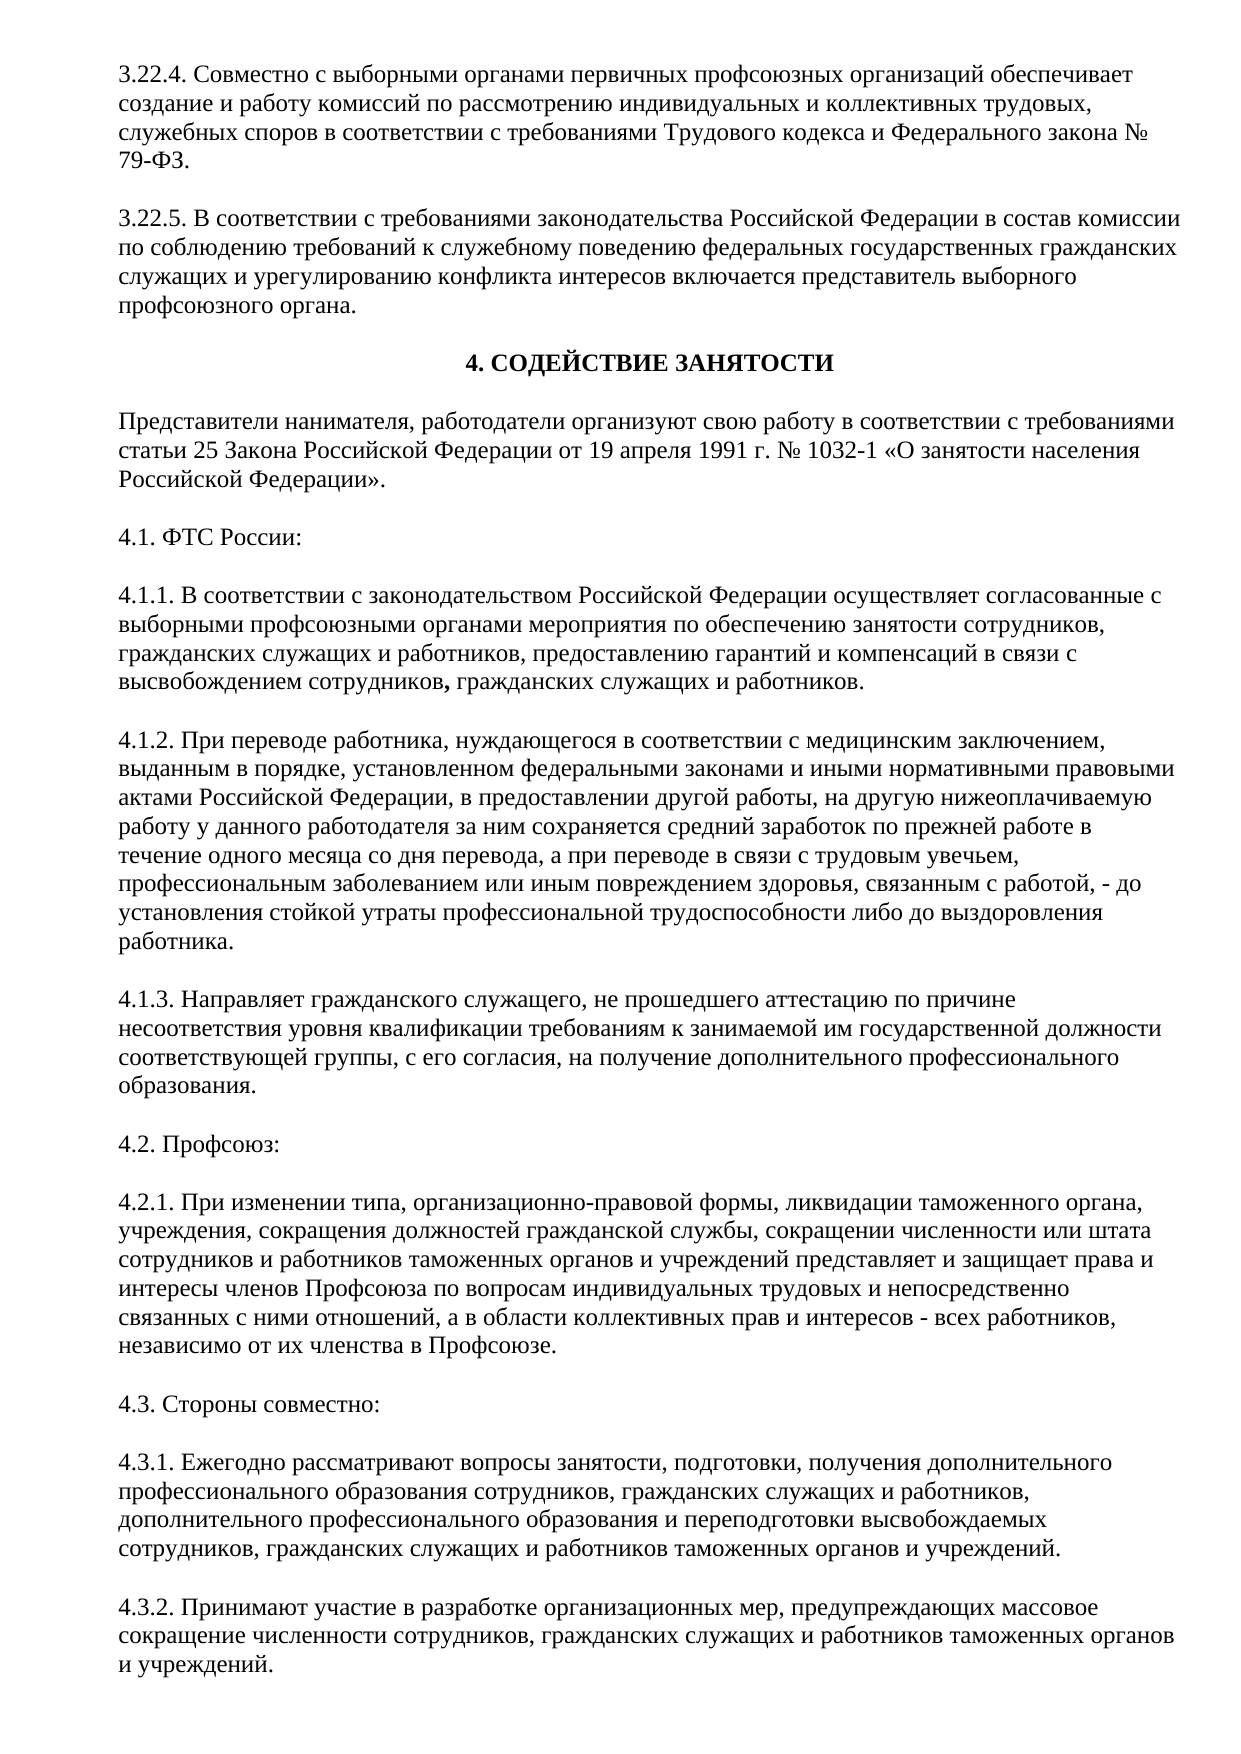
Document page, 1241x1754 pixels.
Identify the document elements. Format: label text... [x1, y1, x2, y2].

text 4.2.1. При изменении типа, организационно-правовой формы, ликвидации таможенного органа, учреждения, сокращения должностей гражданской службы, сокращении численности или штата сотрудников и работников таможенных органов и учреждений представляет и защищает права и интересы членов Профсоюза по вопросам индивидуальных трудовых и непосредственно связанных с ними отношений, а в области коллективных прав и интересов - всех работников, независимо от их членства в Профсоюзе. [118, 1187, 1181, 1359]
text 3.22.5. В соответствии с требованиями законодательства Российской Федерации в состав комиссии по соблюдению требований к служебному поведению федеральных государственных гражданских служащих и урегулированию конфликта интересов включается представитель выборного профсоюзного органа. [118, 203, 1181, 318]
text Представители нанимателя, работодатели организуют свою работу в соответствии с требованиями статьи 25 Закона Российской Федерации от 19 апреля 1991 г. № 1032-1 «О занятости населения Российской Федерации». [118, 406, 1181, 492]
text 4.3.1. Ежегодно рассматривают вопросы занятости, подготовки, получения дополнительного профессионального образования сотрудников, гражданских служащих и работников, дополнительного профессионального образования и переподготовки высвобождаемых сотрудников, гражданских служащих и работников таможенных органов и учреждений. [118, 1447, 1181, 1562]
text 4.1.2. При переводе работника, нуждающегося в соответствии с медицинским заключением, выданным в порядке, установленном федеральными законами и иными нормативными правовыми актами Российской Федерации, в предоставлении другой работы, на другую нижеоплачиваемую работу у данного работодателя за ним сохраняется средний заработок по прежней работе в течение одного месяца со дня перевода, а при переводе в связи с трудовым увечьем, профессиональным заболеванием или иным повреждением здоровья, связанным с работой, - до установления стойкой утраты профессиональной трудоспособности либо до выздоровления работника. [118, 725, 1181, 955]
text 4.1.1. В соответствии с законодательством Российской Федерации осуществляет согласованные с выборными профсоюзными органами мероприятия по обеспечению занятости сотрудников, гражданских служащих и работников, предоставлению гарантий и компенсаций в связи с высвобождением сотрудников, гражданских служащих и работников. [118, 580, 1181, 695]
text 4. СОДЕЙСТВИЕ ЗАНЯТОСТИ [118, 348, 1181, 377]
text 3.22.4. Совместно с выборными органами первичных профсоюзных организаций обеспечивает создание и работу комиссий по рассмотрению индивидуальных и коллективных трудовых, служебных споров в соответствии с требованиями Трудового кодекса и Федерального закона № 79-ФЗ. [118, 59, 1181, 174]
text 4.1. ФТС России: [118, 522, 1181, 551]
text 4.3.2. Принимают участие в разработке организационных мер, предупреждающих массовое сокращение численности сотрудников, гражданских служащих и работников таможенных органов и учреждений. [118, 1592, 1181, 1678]
text 4.1.3. Направляет гражданского служащего, не прошедшего аттестацию по причине несоответствия уровня квалификации требованиям к занимаемой им государственной должности соответствующей группы, с его согласия, на получение дополнительного профессионального образования. [118, 984, 1181, 1099]
text 4.2. Профсоюз: [118, 1129, 1181, 1157]
text 4.3. Стороны совместно: [118, 1389, 1181, 1418]
